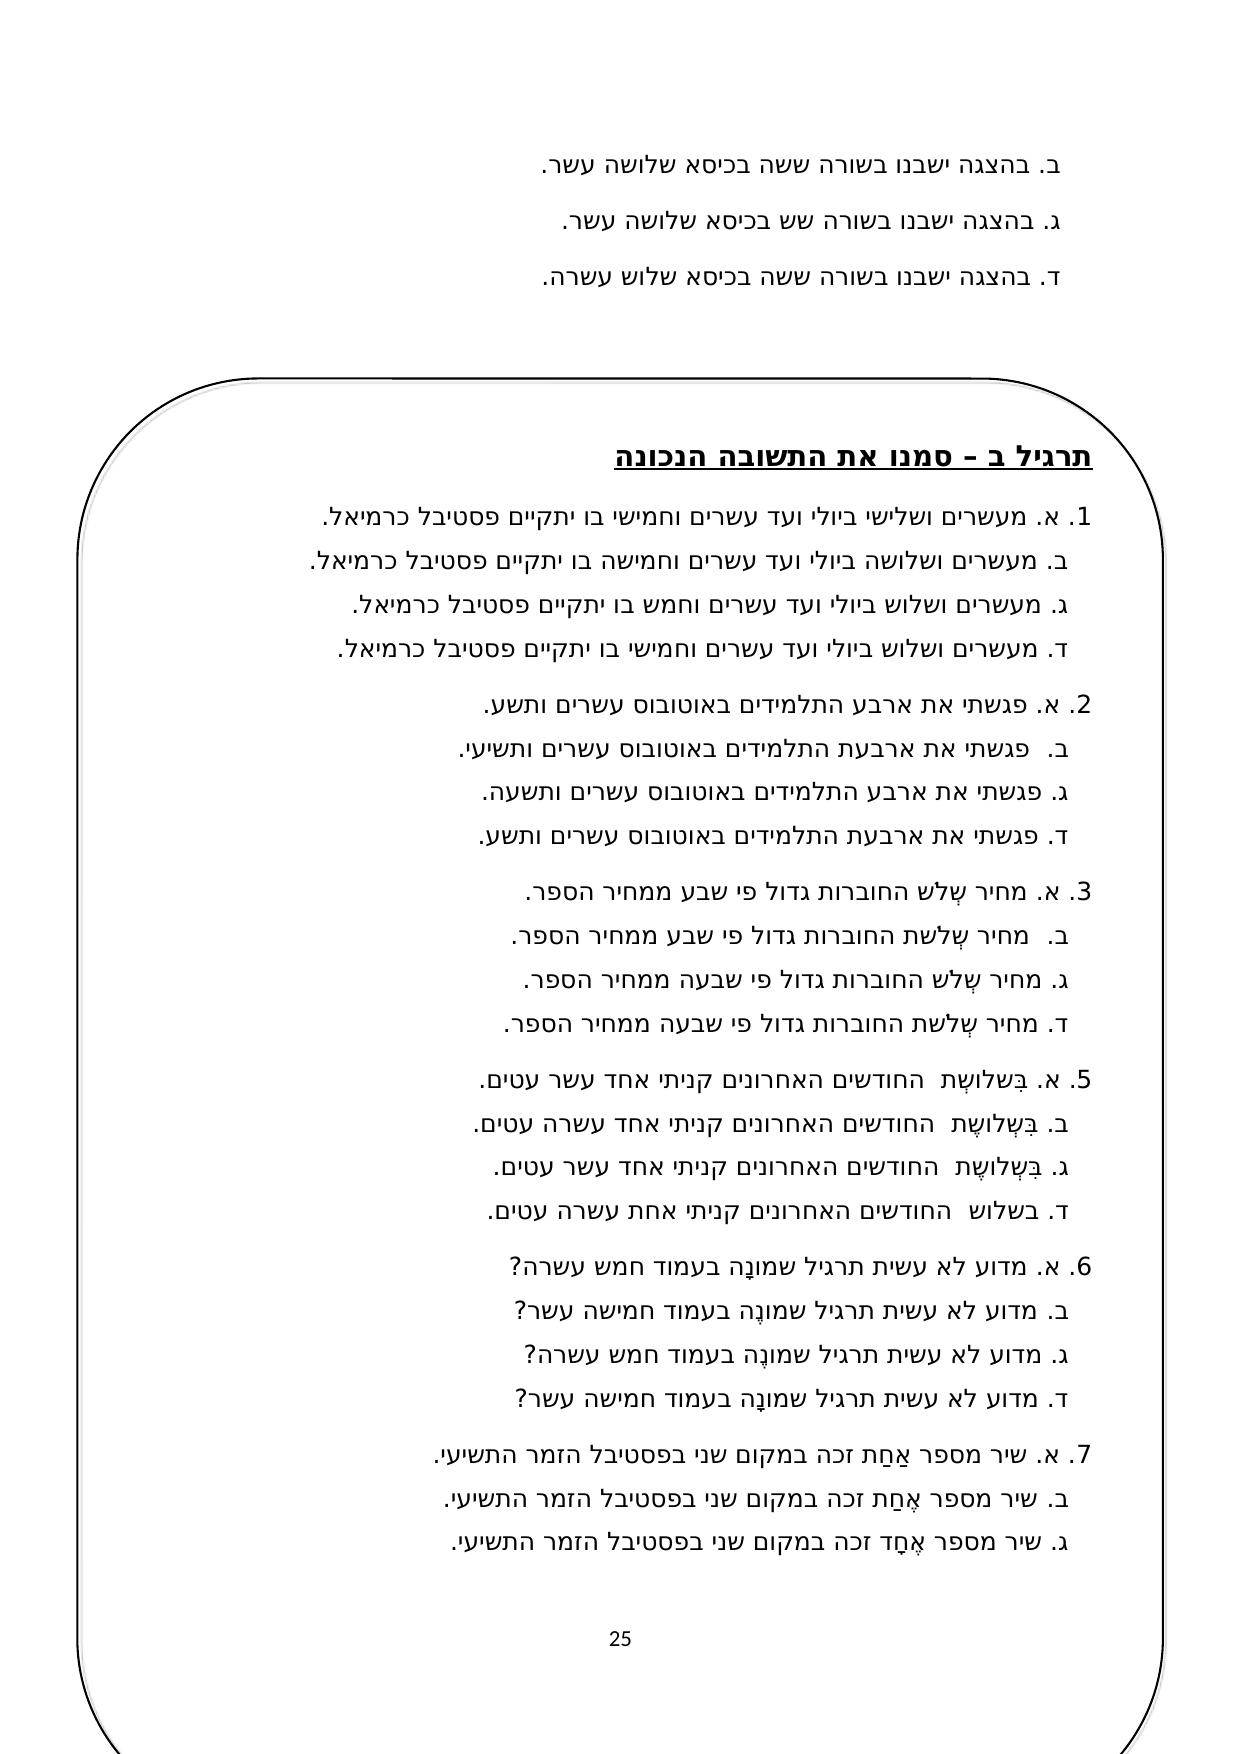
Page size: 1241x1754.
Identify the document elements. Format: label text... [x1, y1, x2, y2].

text 7. א. שיר מספר אַחַת זכה במקום שני בפסטיבל הזמר התשיעי. ב. שיר מספר אֶחַת זכה במקום שני בפסטיבל הזמר התשיעי. ג. שיר מספר אֶחָד זכה במקום שני בפסטיבל הזמר התשיעי. [148, 1440, 1092, 1557]
text 6. א. מדוע לא עשית תרגיל שמונָה בעמוד חמש עשרה? ב. מדוע לא עשית תרגיל שמונֶה בעמוד חמישה עשר? ג. מדוע לא עשית תרגיל שמונֶה בעמוד חמש עשרה? ד. מדוע לא עשית תרגיל שמונָה בעמוד חמישה עשר? [148, 1253, 1092, 1413]
text 3. א. מחיר שְלֹש החוברות גדול פי שבע ממחיר הספר. ב. מחיר שְלֹשת החוברות גדול פי שבע ממחיר הספר. ג. מחיר שְלֹש החוברות גדול פי שבעה ממחיר הספר. ד. מחיר שְלֹשת החוברות גדול פי שבעה ממחיר הספר. [148, 878, 1092, 1038]
text ג. בהצגה ישבנו בשורה שש בכיסא שלושה עשר. [148, 206, 1092, 235]
text 2. א. פגשתי את ארבע התלמידים באוטובוס עשרים ותשע. ב. פגשתי את ארבעת התלמידים באוטובוס עשרים ותשיעי. ג. פגשתי את ארבע התלמידים באוטובוס עשרים ותשעה. ד. פגשתי את ארבעת התלמידים באוטובוס עשרים ותשע. [148, 690, 1092, 851]
text תרגיל ב – סמנו את התשובה הנכונה [148, 439, 1092, 473]
text 5. א. בִּשלושְת החודשים האחרונים קניתי אחד עשר עטים. ב. בִּשְלושֶת החודשים האחרונים קניתי אחד עשרה עטים. ג. בִּשְלושֶת החודשים האחרונים קניתי אחד עשר עטים. ד. בשלוש החודשים האחרונים קניתי אחת עשרה עטים. [148, 1065, 1092, 1226]
text 1. א. מעשרים ושלישי ביולי ועד עשרים וחמישי בו יתקיים פסטיבל כרמיאל. ב. מעשרים ושלושה ביולי ועד עשרים וחמישה בו יתקיים פסטיבל כרמיאל. ג. מעשרים ושלוש ביולי ועד עשרים וחמש בו יתקיים פסטיבל כרמיאל. ד. מעשרים ושלוש ביולי ועד עשרים וחמישי בו יתקיים פסטיבל כרמיאל. [148, 503, 1092, 663]
text ב. בהצגה ישבנו בשורה ששה בכיסא שלושה עשר. [148, 150, 1092, 179]
text ד. בהצגה ישבנו בשורה ששה בכיסא שלוש עשרה. [148, 262, 1092, 292]
